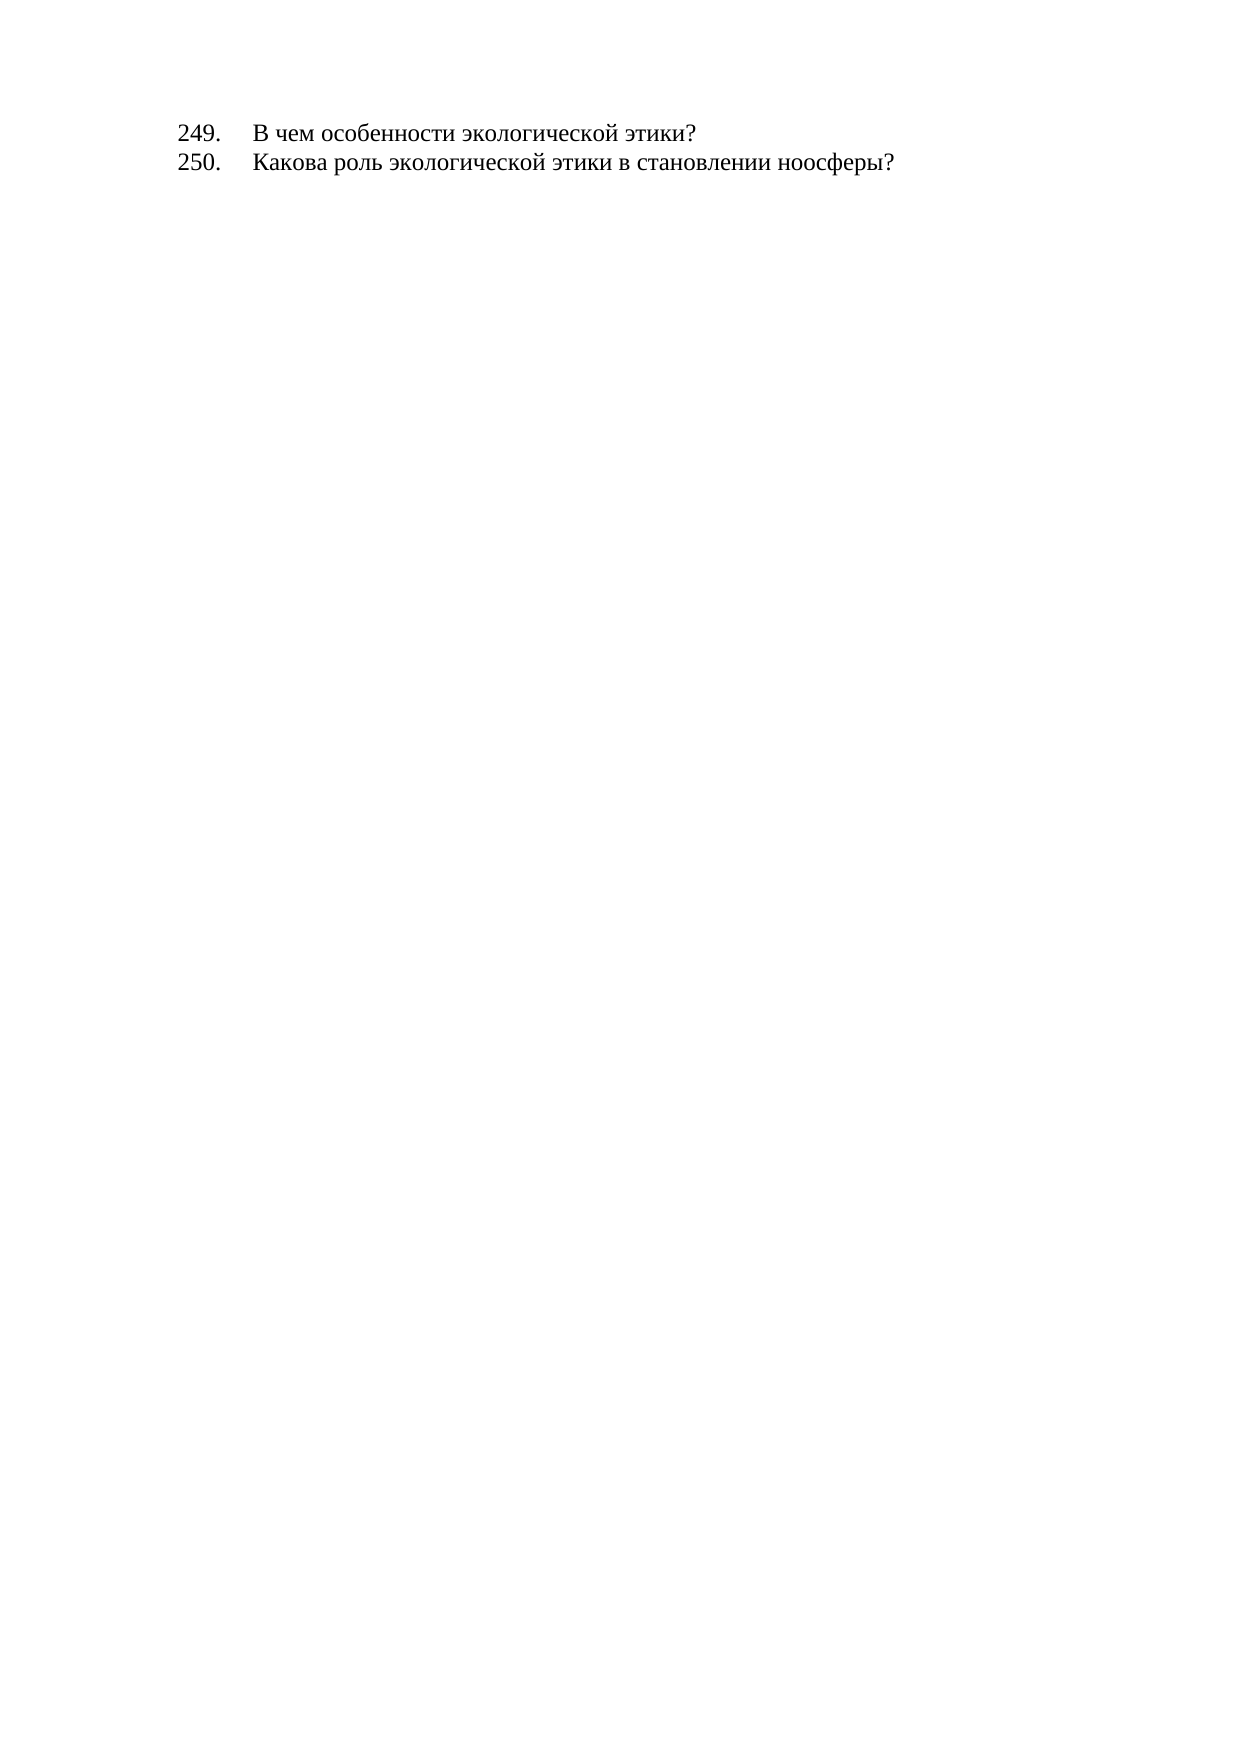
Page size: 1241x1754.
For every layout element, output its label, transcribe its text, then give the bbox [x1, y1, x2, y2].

list В чем особенности экологической этики? [177, 118, 1152, 147]
list Какова роль экологической этики в становлении ноосферы? [177, 147, 1152, 176]
